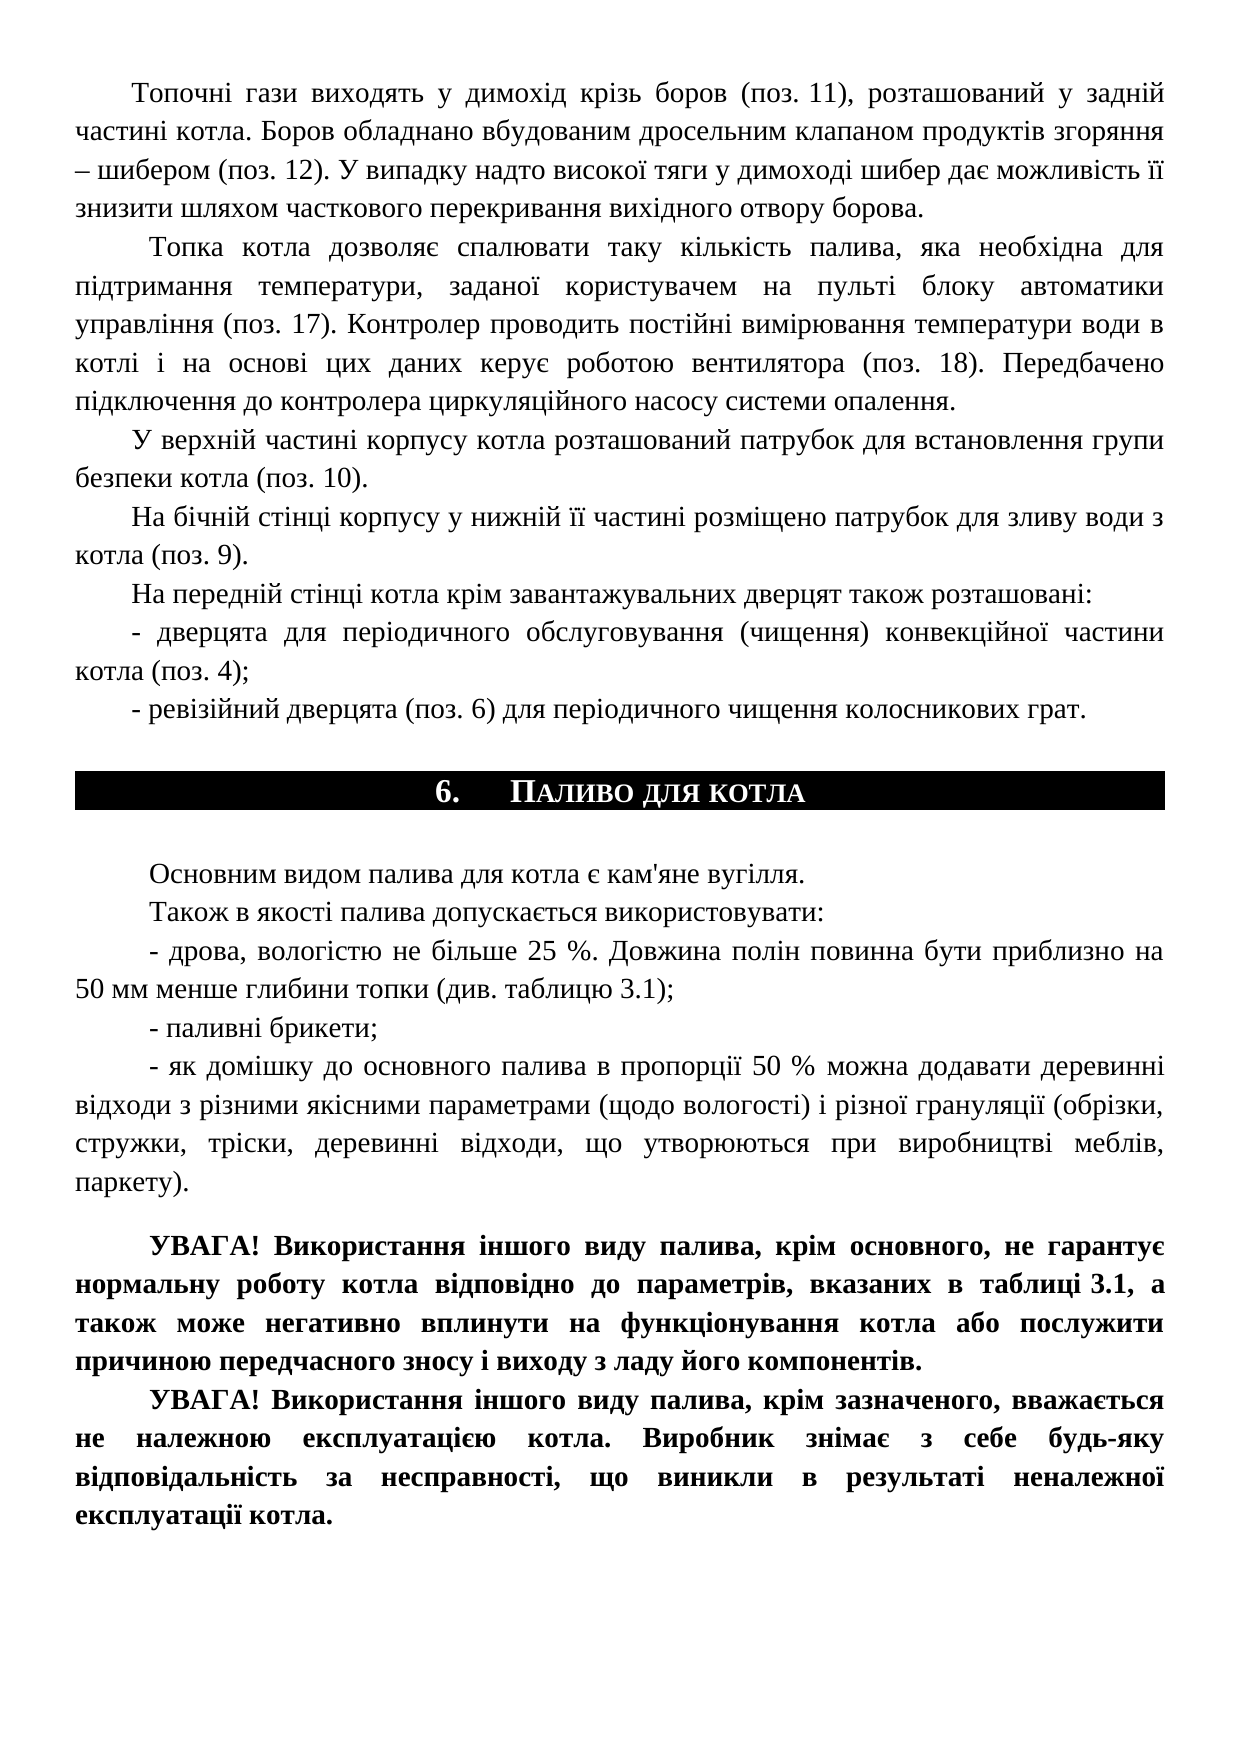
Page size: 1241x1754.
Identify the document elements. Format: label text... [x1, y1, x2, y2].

text - паливні брикети; [75, 1010, 1165, 1043]
text Також в якості палива допускається використовувати: [75, 894, 1165, 928]
text Основним видом палива для котла є кам'яне вугілля. [75, 856, 1165, 889]
list Паливо для котла [75, 771, 1165, 810]
text УВАГА! Використання іншого виду палива, крім зазначеного, вважається не належною експлуатацією котла. Виробник знімає з себе будь-яку відповідальність за несправності, що виникли в результаті неналежної експлуатації котла. [75, 1382, 1165, 1531]
text У верхній частині корпусу котла розташований патрубок для встановлення групи безпеки котла (поз. 10). [75, 422, 1165, 494]
text - як домішку до основного палива в пропорції 50 % можна додавати деревинні відходи з різними якісними параметрами (щодо вологості) і різної грануляції (обрізки, стружки, тріски, деревинні відходи, що утворюються при виробництві меблів, паркету). [75, 1048, 1165, 1198]
text Топка котла дозволяє спалювати таку кількість палива, яка необхідна для підтримання температури, заданої користувачем на пульті блоку автоматики управління (поз. 17). Контролер проводить постійні вимірювання температури води в котлі і на основі цих даних керує роботою вентилятора (поз. 18). Передбачено підключення до контролера циркуляційного насосу системи опалення. [75, 229, 1165, 417]
text - ревізійний дверцята (поз. 6) для періодичного чищення колосникових грат. [75, 692, 1165, 725]
text На передній стінці котла крім завантажувальних дверцят також розташовані: [75, 576, 1165, 609]
text - дверцята для періодичного обслуговування (чищення) конвекційної частини котла (поз. 4); [75, 614, 1165, 687]
text - дрова, вологістю не більше 25 %. Довжина полін повинна бути приблизно на 50 мм менше глибини топки (див. таблицю 3.1); [75, 933, 1165, 1005]
text УВАГА! Використання іншого виду палива, крім основного, не гарантує нормальну роботу котла відповідно до параметрів, вказаних в таблиці 3.1, а також може негативно вплинути на функціонування котла або послужити причиною передчасного зносу і виходу з ладу його компонентів. [75, 1228, 1165, 1377]
text Топочні гази виходять у димохід крізь боров (поз. 11), розташований у задній частині котла. Боров обладнано вбудованим дросельним клапаном продуктів згоряння – шибером (поз. 12). У випадку надто високої тяги у димоході шибер дає можливість її знизити шляхом часткового перекривання вихідного отвору борова. [75, 75, 1165, 224]
text На бічній стінці корпусу у нижній її частині розміщено патрубок для зливу води з котла (поз. 9). [75, 499, 1165, 571]
